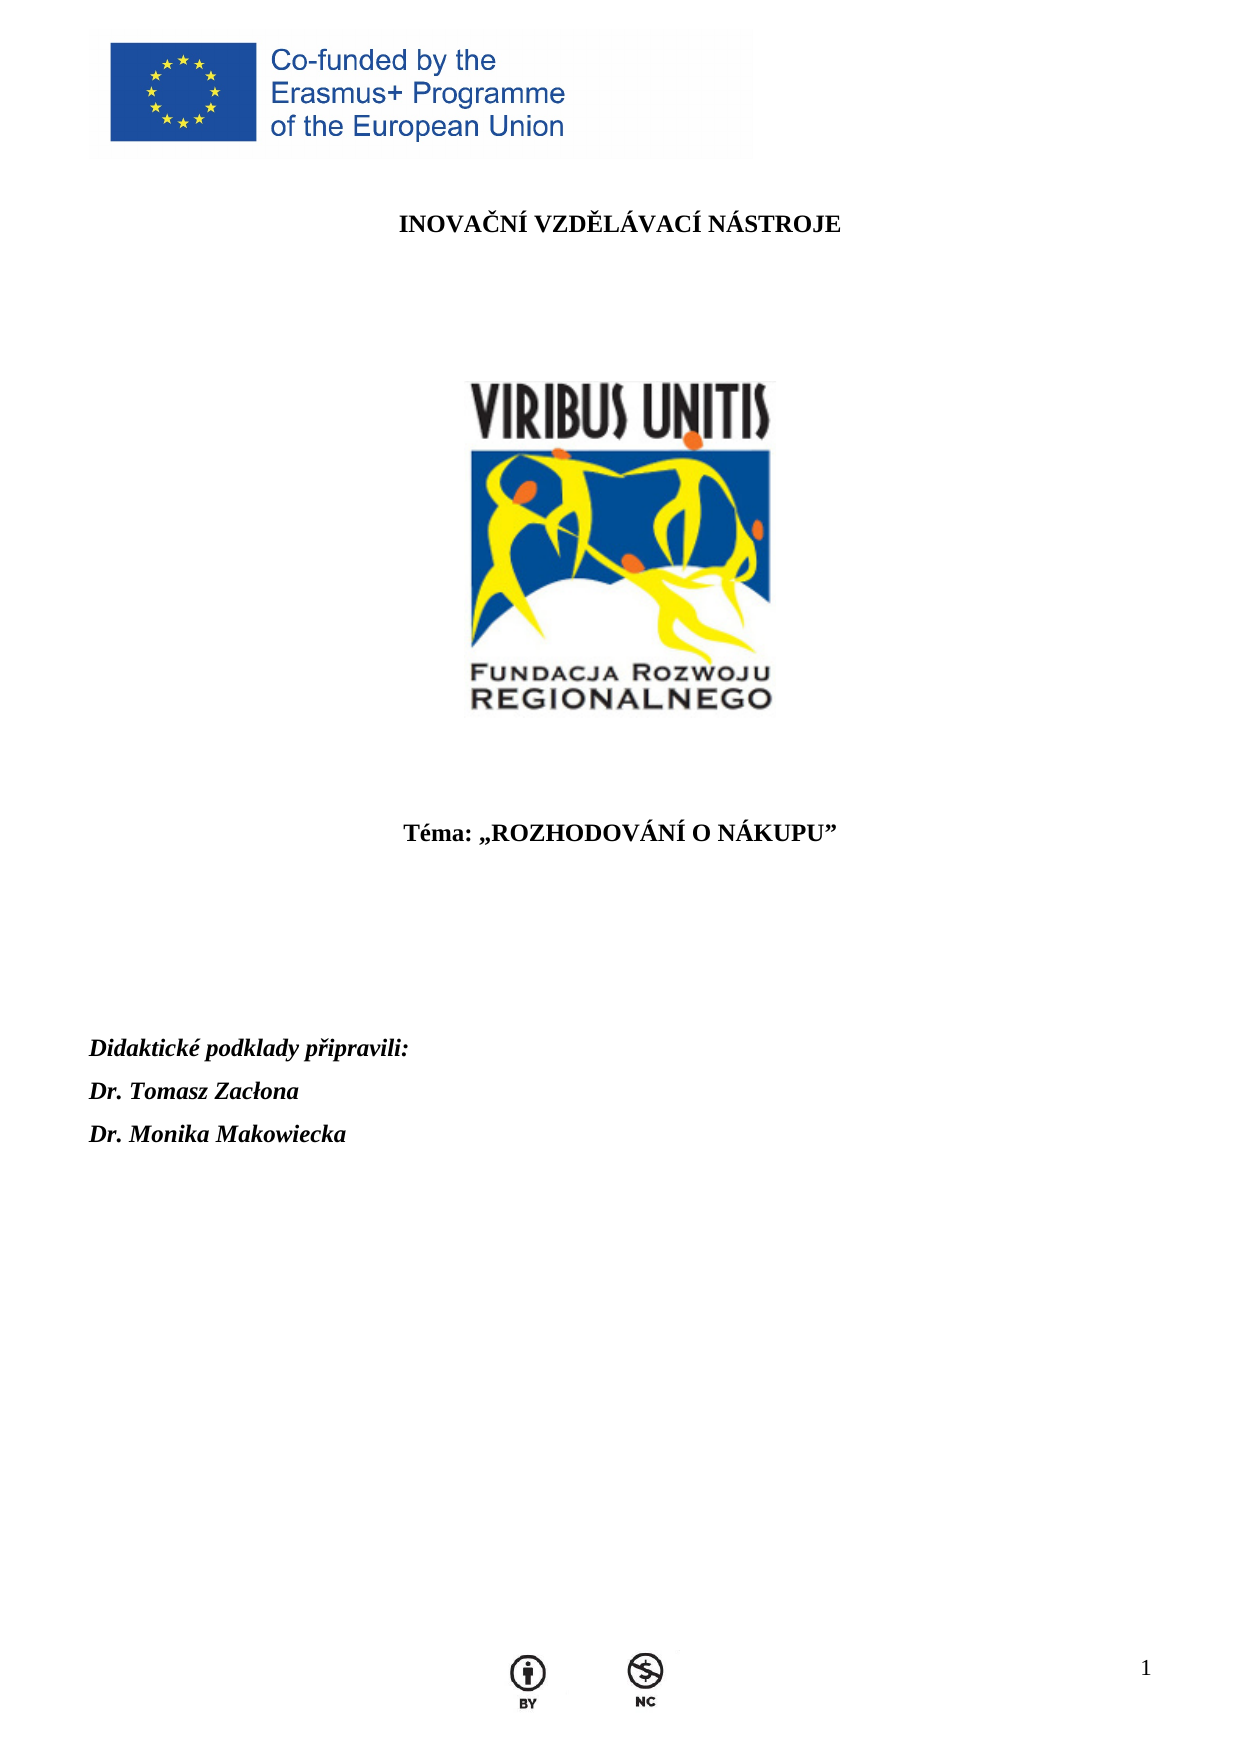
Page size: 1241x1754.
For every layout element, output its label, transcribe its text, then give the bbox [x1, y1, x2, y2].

text Dr. Tomasz Zacłona [89, 1076, 1152, 1105]
text Dr. Monika Makowiecka [89, 1119, 1152, 1148]
picture [464, 381, 777, 718]
picture [88, 29, 753, 159]
text Téma: „ROZHODOVÁNÍ O NÁKUPU” [89, 818, 1152, 846]
text INOVAČNÍ VZDĚLÁVACÍ NÁSTROJE [89, 209, 1152, 238]
text Didaktické podklady připravili: [89, 1033, 1152, 1062]
picture [451, 1632, 736, 1721]
